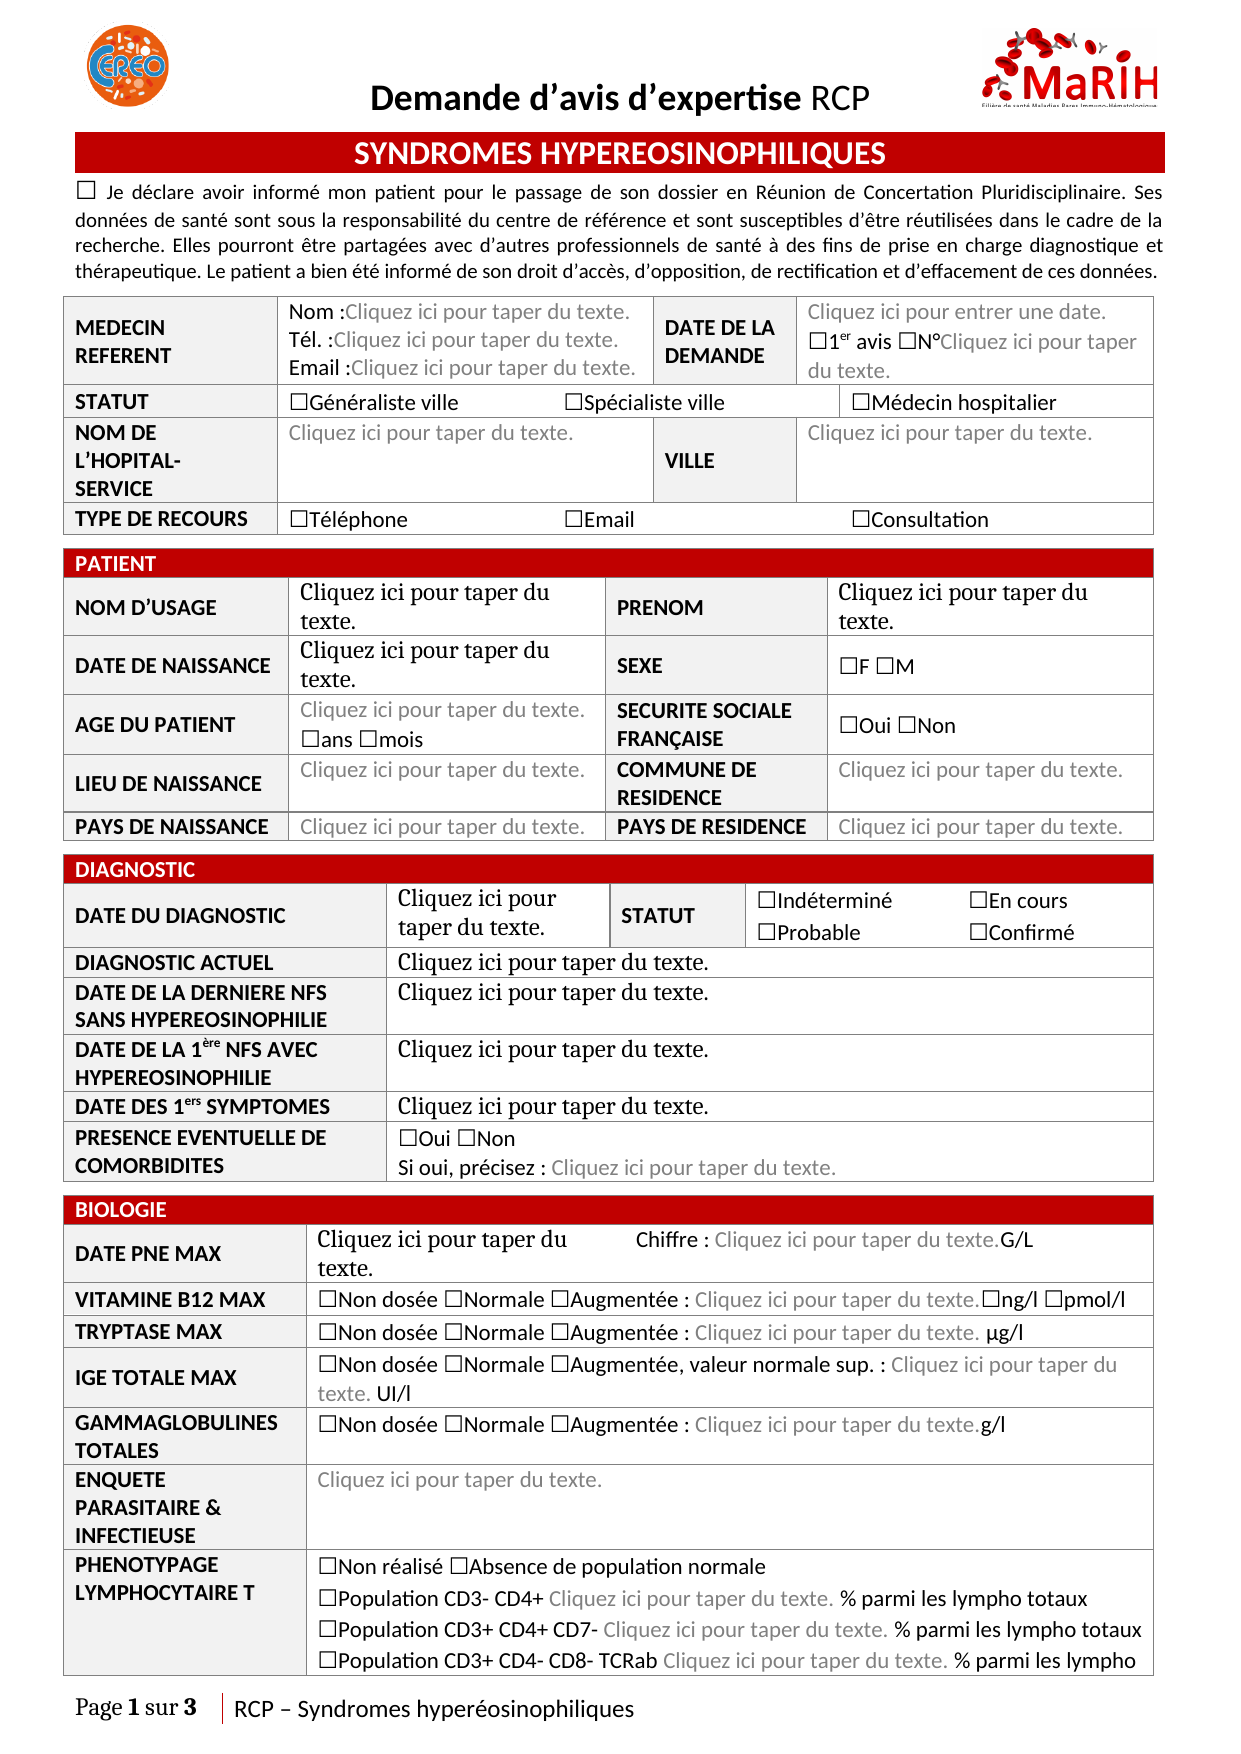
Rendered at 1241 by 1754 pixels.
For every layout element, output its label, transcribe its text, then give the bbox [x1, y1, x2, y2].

table_cell Indéterminé Probable [746, 884, 957, 947]
table_cell STATUT [64, 385, 277, 417]
table_cell VILLE [654, 418, 796, 502]
table_cell Téléphone [278, 503, 552, 534]
table_header DIAGNOSTIC [64, 855, 1153, 883]
table_cell Non dosée Normale Augmentée : μg/l [307, 1316, 1153, 1347]
table_header BIOLOGIE [64, 1196, 1153, 1224]
table_cell Chiffre : G/L [625, 1225, 1153, 1282]
table_cell [289, 813, 605, 840]
table_cell GAMMAGLOBULINES TOTALES [64, 1408, 306, 1464]
table_cell TYPE DE RECOURS [64, 503, 277, 534]
table_cell Spécialiste ville [552, 385, 839, 417]
table_cell [828, 813, 1153, 840]
table_cell PAYS DE NAISSANCE [64, 813, 288, 840]
table_cell Généraliste ville [278, 385, 552, 417]
table_cell [797, 418, 1153, 502]
table_cell COMMUNE DE RESIDENCE [606, 755, 827, 811]
table_cell TRYPTASE MAX [64, 1316, 306, 1347]
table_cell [64, 1550, 306, 1675]
table_cell SEXE [606, 636, 827, 694]
table_cell STATUT [611, 884, 745, 947]
table_cell PRESENCE EVENTUELLE DE COMORBIDITES [64, 1122, 386, 1181]
table_cell Non dosée Normale Augmentée, valeur normale sup. : UI/l [307, 1348, 1153, 1407]
table_cell PAYS DE RESIDENCE [606, 813, 827, 840]
table_cell IGE TOTALE MAX [64, 1348, 306, 1407]
table_cell PRENOM [606, 578, 827, 635]
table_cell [307, 1550, 1153, 1675]
table_cell Email [552, 503, 839, 534]
picture [82, 20, 170, 108]
table_cell DATE DES 1ers SYMPTOMES [64, 1092, 386, 1121]
table_cell ans mois [289, 695, 605, 754]
table_cell DATE PNE MAX [64, 1225, 306, 1282]
table_cell Médecin hospitalier [840, 385, 1153, 417]
table_cell Consultation [839, 503, 1153, 534]
table_cell [278, 418, 653, 502]
table_cell ENQUETE PARASITAIRE & INFECTIEUSE [64, 1465, 306, 1549]
text SYNDROMES HYPEREOSINOPHILIQUES [75, 132, 1165, 173]
table_cell DATE DE NAISSANCE [64, 636, 288, 694]
table_cell Oui Non [828, 695, 1153, 754]
table_cell AGE DU PATIENT [64, 695, 288, 754]
table_header DATE DE LA DEMANDE [654, 297, 796, 384]
table_cell [307, 1465, 1153, 1549]
table_cell Non dosée Normale Augmentée : ng/l pmol/l [307, 1283, 1153, 1314]
table_cell [289, 755, 605, 811]
table_cell NOM D’USAGE [64, 578, 288, 635]
table_header PATIENT [64, 549, 1153, 577]
table_cell NOM DE L’HOPITAL- SERVICE [64, 418, 277, 502]
table_cell SECURITE SOCIALE FRANÇAISE [606, 695, 827, 754]
table_cell DATE DE LA 1ère NFS AVEC HYPEREOSINOPHILIE [64, 1035, 386, 1091]
table_cell VITAMINE B12 MAX [64, 1283, 306, 1314]
table_cell Non dosée Normale Augmentée : g/l [307, 1408, 1153, 1464]
table_cell [828, 755, 1153, 811]
text Je déclare avoir informé mon patient pour le passage de son dossier en Réunion de Concertation Pluridisciplinaire. Ses données de santé sont sous la responsabilité du centre de référence et sont susceptibles d’être réutilisées dans le cadre de la recherche. Elles pourront être partagées avec d’autres professionnels de santé à des fins de prise en charge diagnostique et thérapeutique. Le patient a bien été informé de son droit d’accès, d’opposition, de rectification et d’effacement de ces données. [75, 173, 1165, 283]
table_cell En cours Confirmé [957, 884, 1153, 947]
table_cell DATE DU DIAGNOSTIC [64, 884, 386, 947]
table_header Nom : Tél. : Email : [278, 297, 653, 384]
picture [982, 28, 1157, 107]
table_header MEDECIN REFERENT [64, 297, 277, 384]
table_cell DIAGNOSTIC ACTUEL [64, 948, 386, 977]
table_header 1er avis N° [797, 297, 1153, 384]
table_cell DATE DE LA DERNIERE NFS SANS HYPEREOSINOPHILIE [64, 978, 386, 1034]
table_cell Oui Non Si oui, précisez : [387, 1122, 1153, 1181]
table_cell F M [828, 636, 1153, 694]
table_cell LIEU DE NAISSANCE [64, 755, 288, 811]
